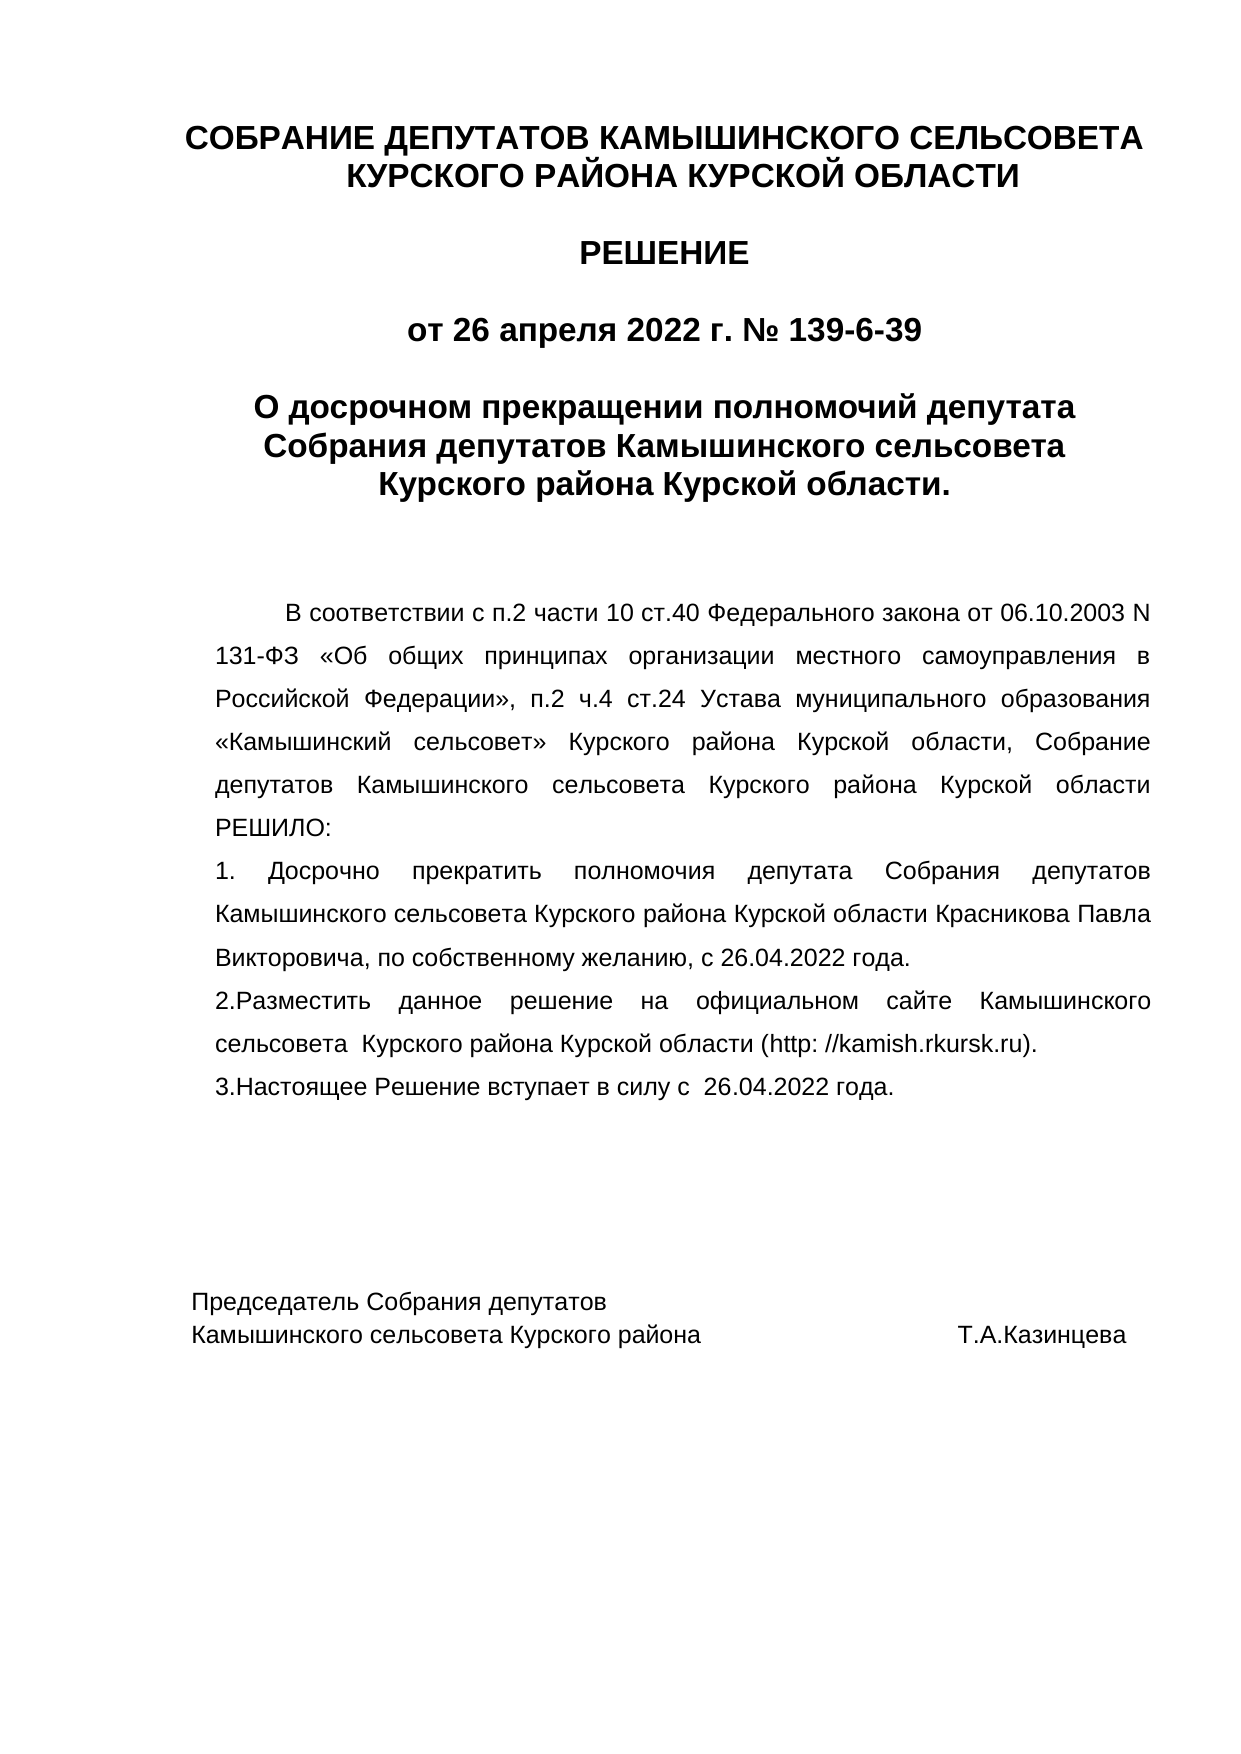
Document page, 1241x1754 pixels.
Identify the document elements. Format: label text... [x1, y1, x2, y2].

text В соответствии с п.2 части 10 ст.40 Федерального закона от 06.10.2003 N 131-ФЗ «Об общих принципах организации местного самоуправления в Российской Федерации», п.2 ч.4 ст.24 Устава муниципального образования «Камышинский сельсовет» Курского района Курской области, Собрание депутатов Камышинского сельсовета Курского района Курской области РЕШИЛО: [215, 598, 1152, 842]
text от 26 апреля 2022 г. № 139-6-39 [177, 310, 1152, 349]
text Курского района Курской области. [177, 464, 1152, 502]
text Председатель Собрания депутатов [177, 1287, 1152, 1316]
text КУРСКОГО РАЙОНА КУРСКОЙ ОБЛАСТИ [140, 157, 1152, 195]
text СОБРАНИЕ ДЕПУТАТОВ КАМЫШИНСКОГО СЕЛЬСОВЕТА [177, 118, 1152, 157]
text 3.Настоящее Решение вступает в силу с 26.04.2022 года. [215, 1072, 1152, 1101]
text О досрочном прекращении полномочий депутата Собрания депутатов Камышинского сельсовета [177, 387, 1152, 464]
text 2.Разместить данное решение на официальном сайте Камышинского сельсовета Курского района Курской области (http: //kamish.rkursk.ru). [215, 986, 1152, 1058]
text Камышинского сельсовета Курского района Т.А.Казинцева [177, 1320, 1152, 1348]
text 1. Досрочно прекратить полномочия депутата Собрания депутатов Камышинского сельсовета Курского района Курской области Красникова Павла Викторовича, по собственному желанию, с 26.04.2022 года. [215, 856, 1152, 971]
text РЕШЕНИЕ [177, 233, 1152, 272]
